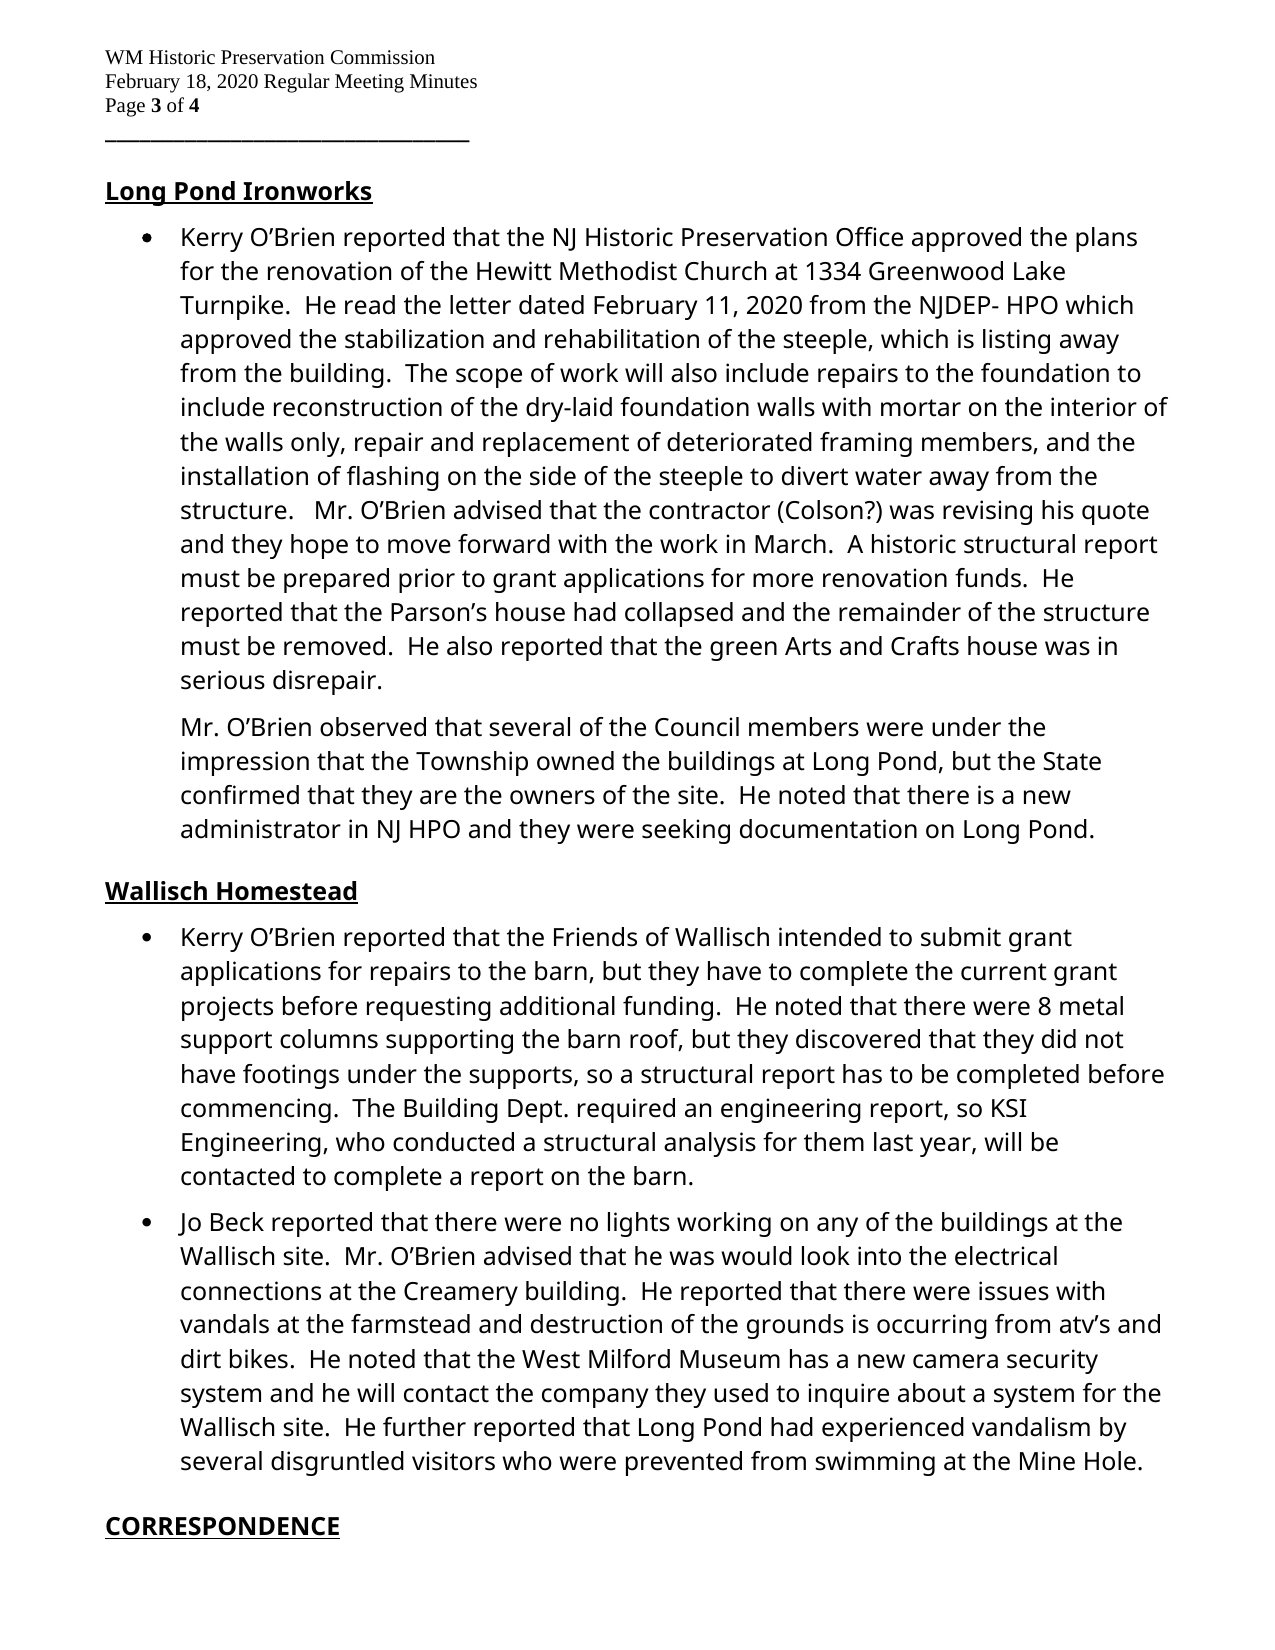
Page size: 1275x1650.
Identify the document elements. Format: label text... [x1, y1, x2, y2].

list Kerry O’Brien reported that the NJ Historic Preservation Office approved the plans for the renovation of the Hewitt Methodist Church at 1334 Greenwood Lake Turnpike. He read the letter dated February 11, 2020 from the NJDEP- HPO which approved the stabilization and rehabilitation of the steeple, which is listing away from the building. The scope of work will also include repairs to the foundation to include reconstruction of the dry-laid foundation walls with mortar on the interior of the walls only, repair and replacement of deteriorated framing members, and the installation of flashing on the side of the steeple to divert water away from the structure. Mr. O’Brien advised that the contractor (Colson?) was revising his quote and they hope to move forward with the work in March. A historic structural report must be prepared prior to grant applications for more renovation funds. He reported that the Parson’s house had collapsed and the remainder of the structure must be removed. He also reported that the green Arts and Crafts house was in serious disrepair. [142, 220, 1170, 697]
list Long Pond Ironworks [105, 173, 1170, 207]
list CORRESPONDENCE [105, 1509, 1170, 1543]
list Jo Beck reported that there were no lights working on any of the buildings at the Wallisch site. Mr. O’Brien advised that he was would look into the electrical connections at the Creamery building. He reported that there were issues with vandals at the farmstead and destruction of the grounds is occurring from atv’s and dirt bikes. He noted that the West Milford Museum has a new camera security system and he will contact the company they used to inquire about a system for the Wallisch site. He further reported that Long Pond had experienced vandalism by several disgruntled visitors who were prevented from swimming at the Mine Hole. [142, 1205, 1170, 1477]
list Kerry O’Brien reported that the Friends of Wallisch intended to submit grant applications for repairs to the barn, but they have to complete the current grant projects before requesting additional funding. He noted that there were 8 metal support columns supporting the barn roof, but they discovered that they did not have footings under the supports, so a structural report has to be completed before commencing. The Building Dept. required an engineering report, so KSI Engineering, who conducted a structural analysis for them last year, will be contacted to complete a report on the barn. [142, 920, 1170, 1192]
list Wallisch Homestead [105, 873, 1170, 907]
list Mr. O’Brien observed that several of the Council members were under the impression that the Township owned the buildings at Long Pond, but the State confirmed that they are the owners of the site. He noted that there is a new administrator in NJ HPO and they were seeking documentation on Long Pond. [180, 709, 1170, 845]
